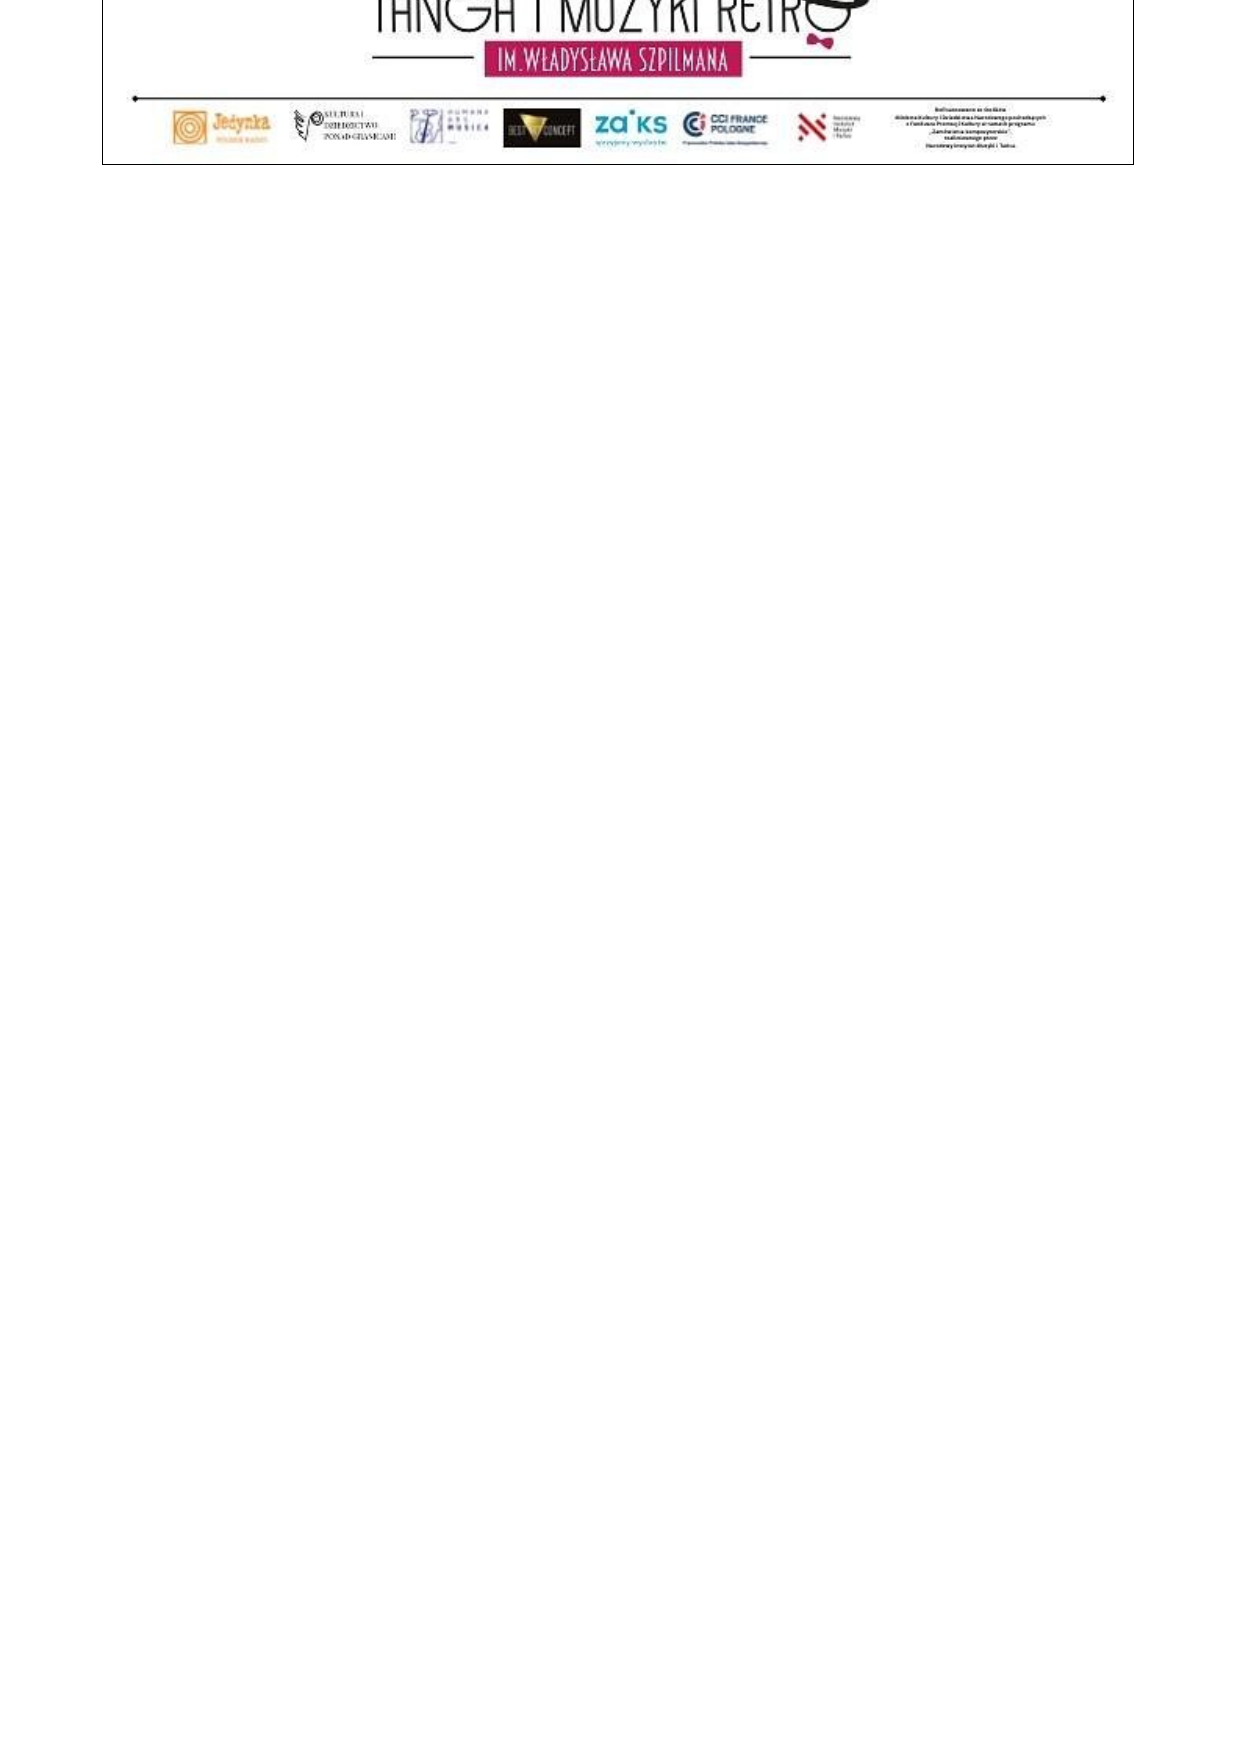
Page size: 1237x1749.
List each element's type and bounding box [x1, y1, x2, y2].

picture [103, 0, 1133, 164]
